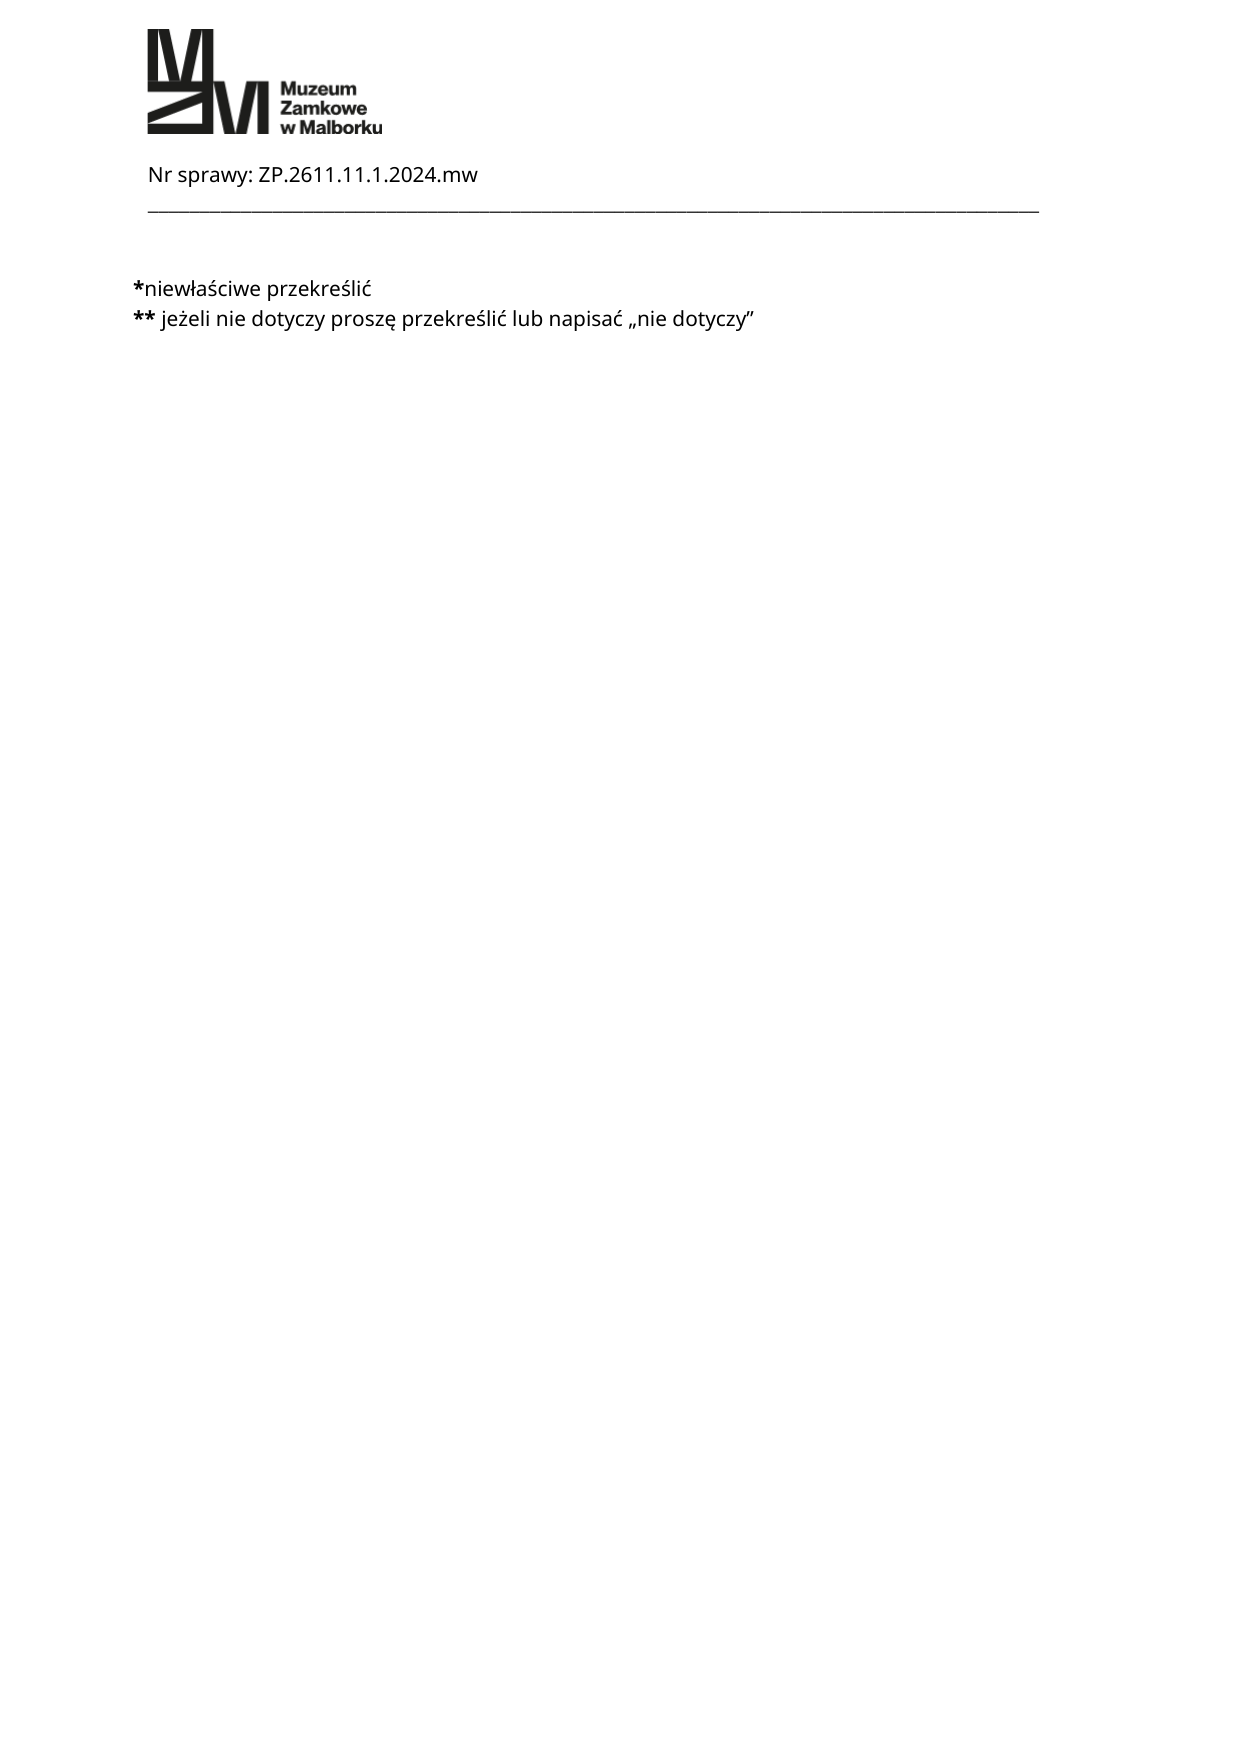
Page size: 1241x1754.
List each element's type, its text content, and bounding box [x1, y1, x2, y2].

picture [147, 29, 383, 135]
text *niewłaściwe przekreślić [133, 274, 1093, 302]
text ** jeżeli nie dotyczy proszę przekreślić lub napisać „nie dotyczy” [133, 304, 1093, 333]
